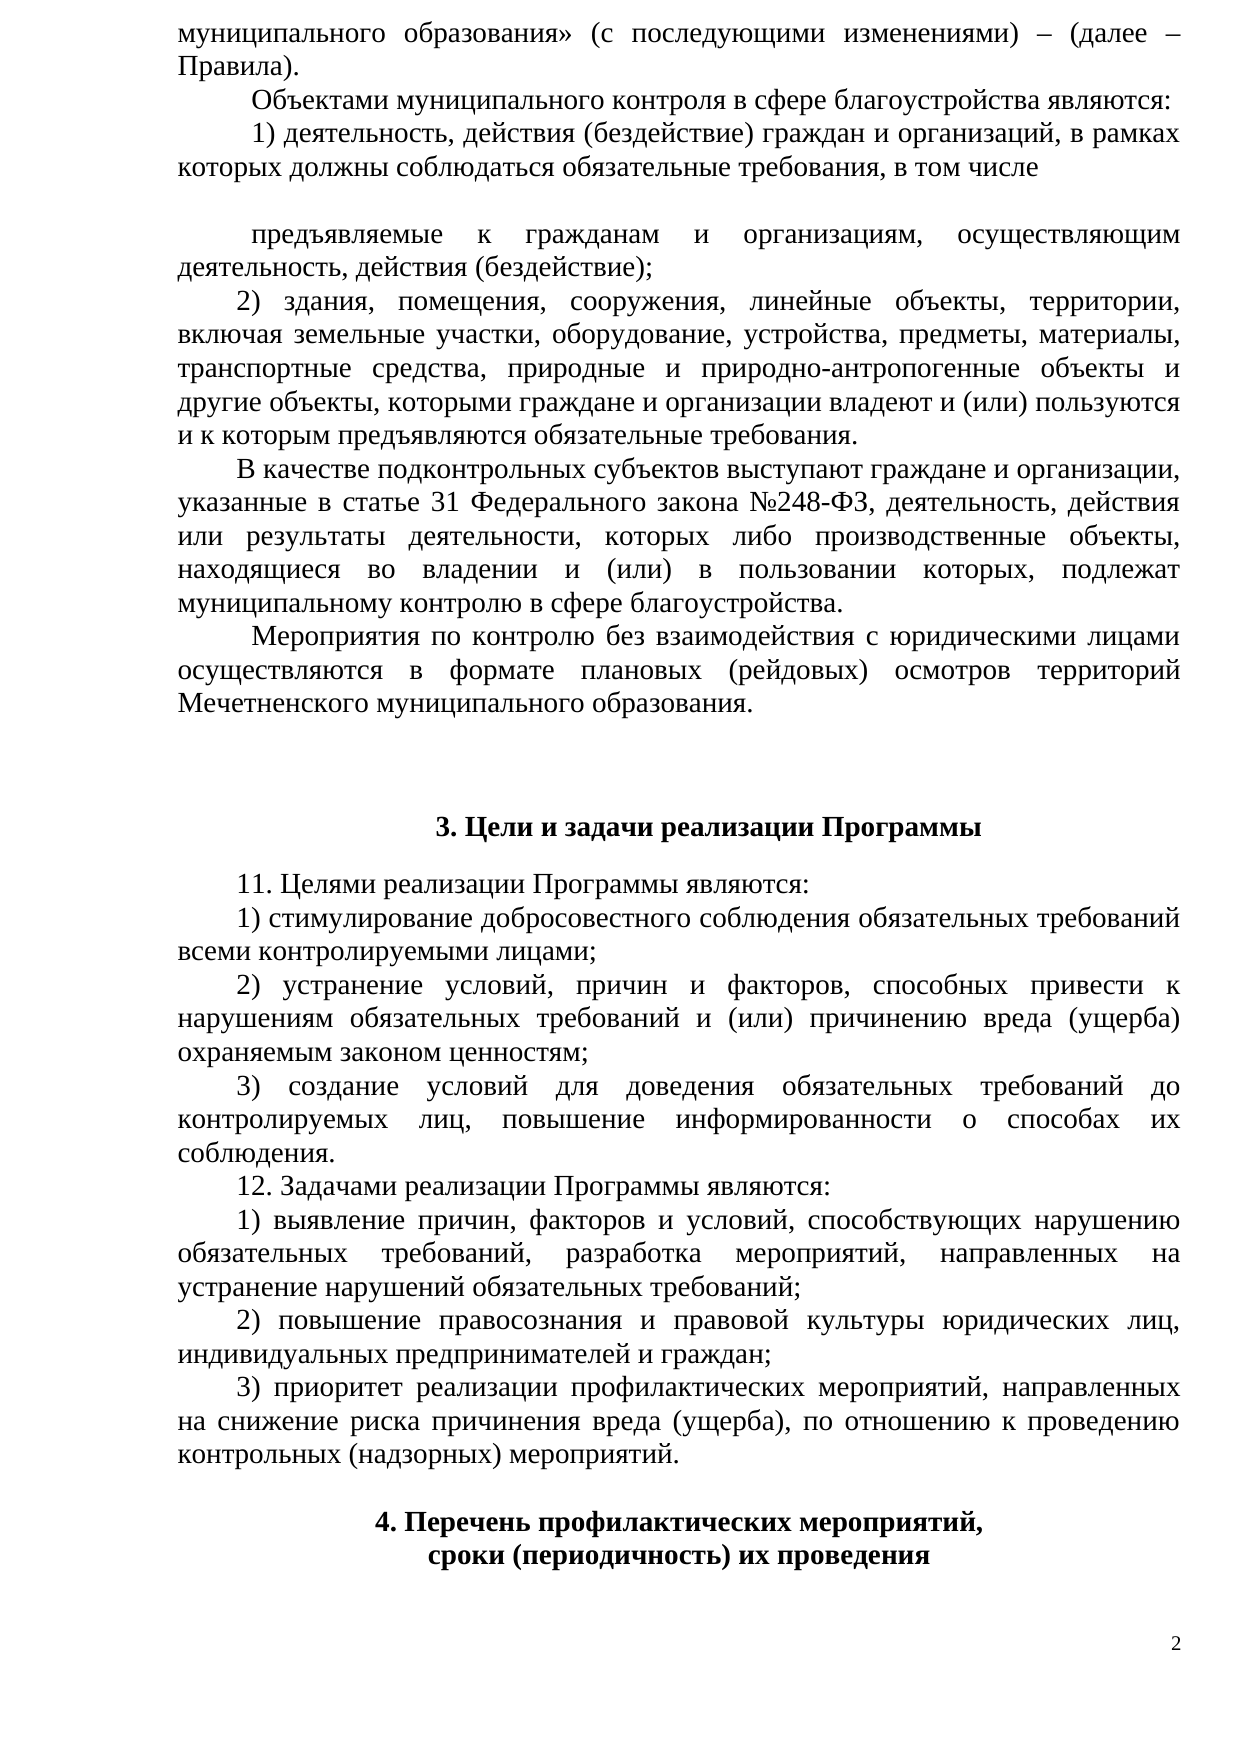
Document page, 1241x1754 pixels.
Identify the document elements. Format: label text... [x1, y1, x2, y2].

text 1) деятельность, действия (бездействие) граждан и организаций, в рамках которых должны соблюдаться обязательные требования, в том числе [177, 115, 1181, 182]
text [177, 15, 1181, 82]
text 1) выявление причин, факторов и условий, способствующих нарушению обязательных требований, разработка мероприятий, направленных на устранение нарушений обязательных требований; [177, 1202, 1181, 1302]
subtitle 3. Цели и задачи реализации Программы [177, 809, 1181, 842]
title 4. Перечень профилактических мероприятий, [177, 1504, 1181, 1537]
text 1) стимулирование добросовестного соблюдения обязательных требований всеми контролируемыми лицами; [177, 900, 1181, 967]
text В качестве подконтрольных субъектов выступают граждане и организации, указанные в статье 31 Федерального закона №248-ФЗ, деятельность, действия или результаты деятельности, которых либо производственные объекты, находящиеся во владении и (или) в пользовании которых, подлежат муниципальному контролю в сфере благоустройства. [177, 451, 1181, 618]
text 3) приоритет реализации профилактических мероприятий, направленных на снижение риска причинения вреда (ущерба), по отношению к проведению контрольных (надзорных) мероприятий. [177, 1369, 1181, 1470]
text 3) создание условий для доведения обязательных требований до контролируемых лиц, повышение информированности о способах их соблюдения. [177, 1068, 1181, 1168]
text 11. Целями реализации Программы являются: [177, 866, 1181, 900]
text Объектами муниципального контроля в сфере благоустройства являются: [177, 82, 1181, 115]
text 12. Задачами реализации Программы являются: [177, 1168, 1181, 1202]
text 2) повышение правосознания и правовой культуры юридических лиц, индивидуальных предпринимателей и граждан; [177, 1302, 1181, 1369]
text 2) устранение условий, причин и факторов, способных привести к нарушениям обязательных требований и (или) причинению вреда (ущерба) охраняемым законом ценностям; [177, 967, 1181, 1068]
text предъявляемые к гражданам и организациям, осуществляющим деятельность, действия (бездействие); [177, 216, 1181, 283]
text 2) здания, помещения, сооружения, линейные объекты, территории, включая земельные участки, оборудование, устройства, предметы, материалы, транспортные средства, природные и природно-антропогенные объекты и другие объекты, которыми граждане и организации владеют и (или) пользуются и к которым предъявляются обязательные требования. [177, 283, 1181, 451]
title сроки (периодичность) их проведения [177, 1537, 1181, 1571]
text Мероприятия по контролю без взаимодействия с юридическими лицами осуществляются в формате плановых (рейдовых) осмотров территорий Мечетненского муниципального образования. [177, 618, 1181, 719]
